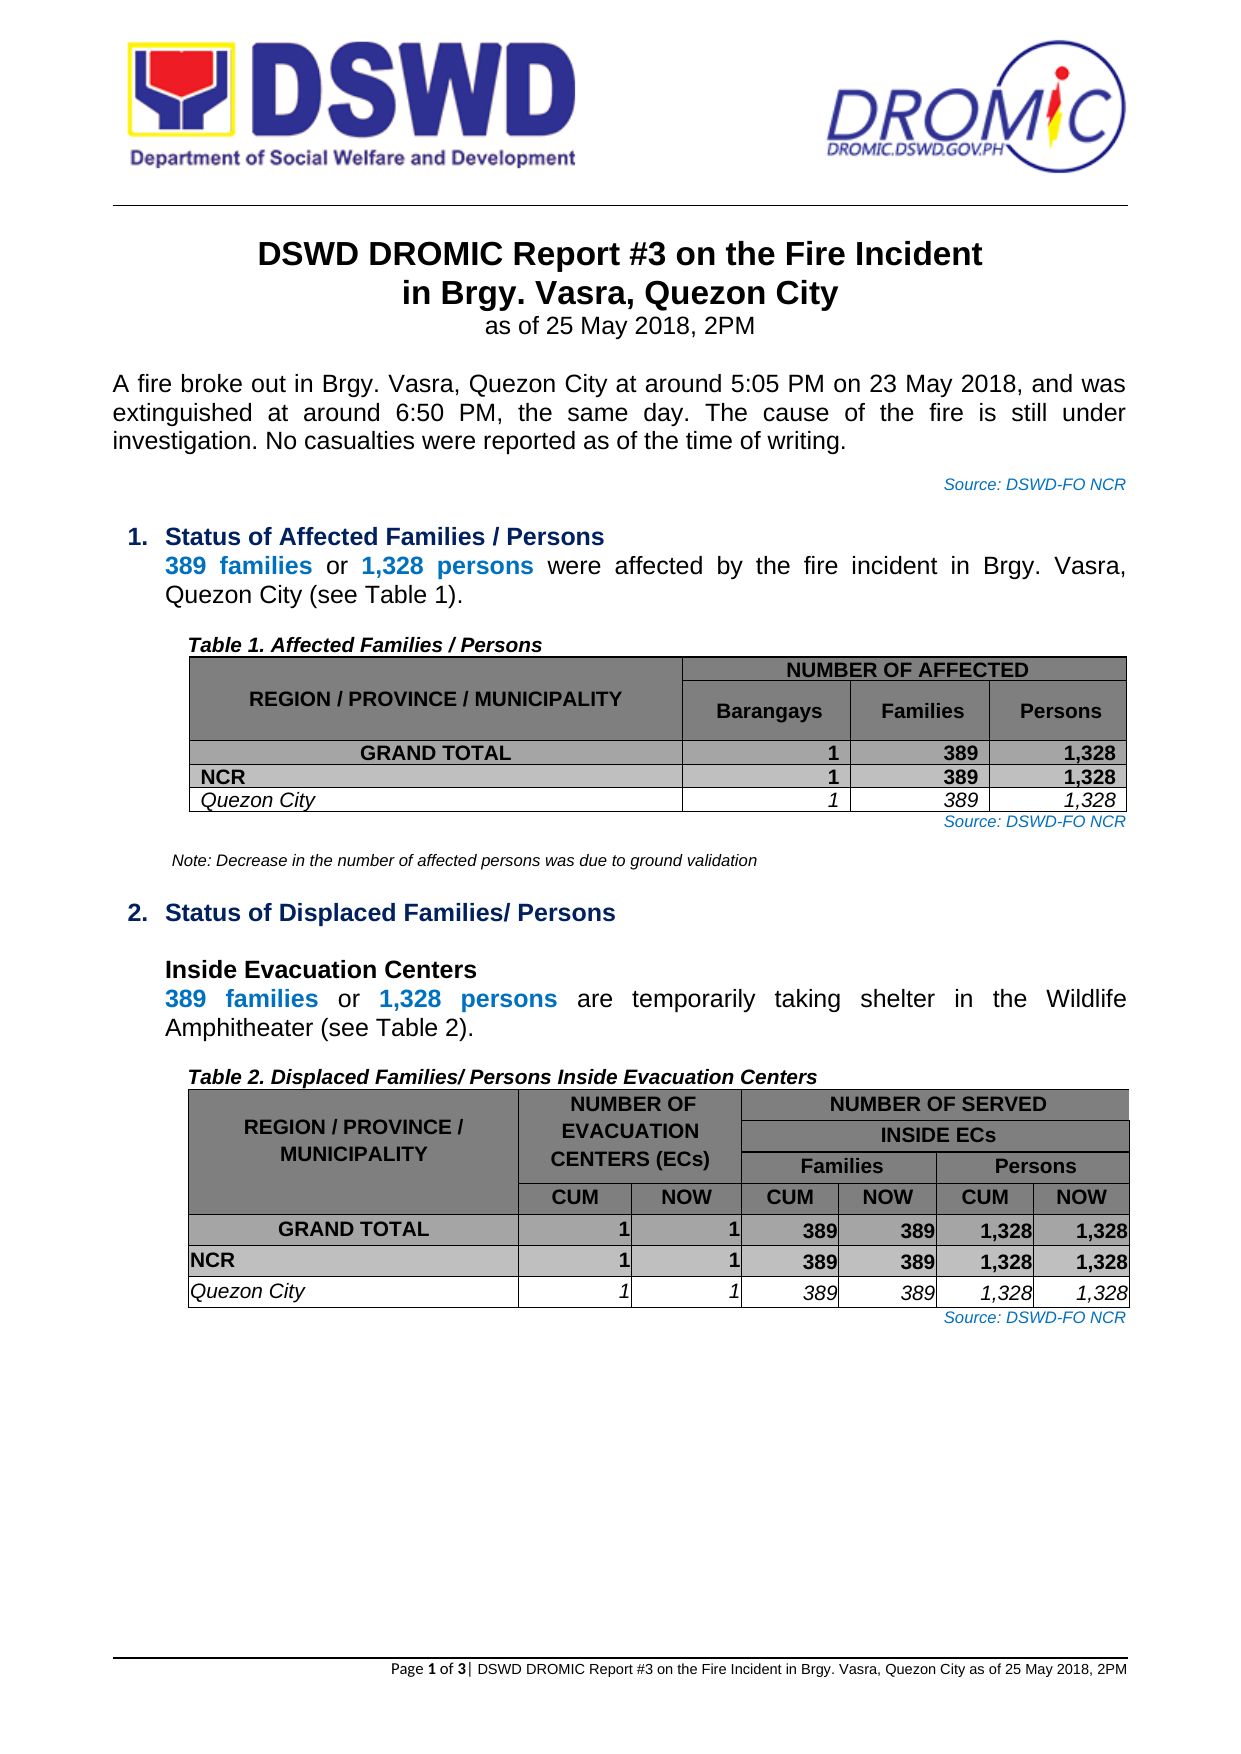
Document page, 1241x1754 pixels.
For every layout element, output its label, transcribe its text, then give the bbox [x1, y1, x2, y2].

table_cell 1 [519, 1246, 631, 1276]
table_cell 389 [839, 1246, 936, 1276]
table_cell 389 [851, 765, 989, 787]
table_header NUMBER OF AFFECTED [683, 658, 1126, 680]
table_cell 1,328 [1034, 1277, 1129, 1307]
table_header NUMBER OF EVACUATION CENTERS (ECs) [519, 1090, 741, 1183]
text Table 1. Affected Families / Persons [165, 632, 1128, 656]
table_cell Barangays [683, 681, 850, 740]
table_cell NOW [1034, 1184, 1129, 1214]
text Note: Decrease in the number of affected persons was due to ground validation [150, 850, 1128, 869]
table_cell GRAND TOTAL [190, 741, 682, 764]
table_cell 1,328 [1034, 1246, 1129, 1276]
text as of 25 May 2018, 2PM [112, 311, 1128, 340]
table_cell 389 [851, 741, 989, 764]
text DSWD DROMIC Report #3 on the Fire Incident [112, 234, 1128, 273]
table_cell Persons [990, 681, 1126, 740]
table_cell NCR [190, 765, 682, 787]
table_cell 1 [683, 741, 850, 764]
text Source: DSWD-FO NCR [90, 1308, 1128, 1327]
table_cell 1 [683, 765, 850, 787]
picture [112, 37, 1128, 175]
table_cell 389 [742, 1215, 838, 1245]
table_cell 389 [742, 1277, 838, 1307]
list Status of Displaced Families/ Persons [127, 897, 1128, 926]
table_cell NOW [632, 1184, 741, 1214]
table_header NUMBER OF SERVED [742, 1090, 1129, 1120]
text Source: DSWD-FO NCR [150, 474, 1128, 493]
table_cell 389 [851, 788, 989, 811]
table_cell 1,328 [1034, 1215, 1129, 1245]
table_cell 389 [839, 1277, 936, 1307]
table_cell CUM [519, 1184, 631, 1214]
table_cell 1,328 [990, 788, 1126, 811]
table_cell Persons [937, 1153, 1129, 1183]
table_cell 1 [519, 1215, 631, 1245]
text Table 2. Displaced Families/ Persons Inside Evacuation Centers [165, 1065, 1128, 1089]
table_cell 1,328 [937, 1277, 1033, 1307]
list Status of Affected Families / Persons [127, 522, 1128, 551]
table_cell 1 [683, 788, 850, 811]
table_cell 1,328 [990, 765, 1126, 787]
table_cell 1 [632, 1277, 741, 1307]
table_cell 389 [839, 1215, 936, 1245]
table_header REGION / PROVINCE / MUNICIPALITY [190, 658, 682, 740]
table_cell 1 [519, 1277, 631, 1307]
table_cell 1 [632, 1246, 741, 1276]
table_cell 1,328 [937, 1246, 1033, 1276]
text 389 families or 1,328 persons are temporarily taking shelter in the Wildlife Amphitheater (see Table 2). [165, 984, 1128, 1041]
table_cell 1 [632, 1215, 741, 1245]
table_cell CUM [937, 1184, 1033, 1214]
table_cell Families [851, 681, 989, 740]
table_cell NOW [839, 1184, 936, 1214]
table_cell 389 [742, 1246, 838, 1276]
text in Brgy. Vasra, Quezon City [112, 273, 1128, 311]
table_cell Quezon City [189, 1277, 518, 1307]
table_cell Quezon City [190, 788, 682, 811]
text A fire broke out in Brgy. Vasra, Quezon City at around 5:05 PM on 23 May 2018, and was extinguished at around 6:50 PM, the same day. The cause of the fire is still under investigation. No casualties were reported as of the time of writing. [112, 369, 1128, 455]
text Source: DSWD-FO NCR [150, 812, 1128, 831]
table_cell GRAND TOTAL [189, 1215, 518, 1245]
table_cell 1,328 [937, 1215, 1033, 1245]
table_cell INSIDE ECs [742, 1121, 1129, 1151]
table_cell 1,328 [990, 741, 1126, 764]
text Inside Evacuation Centers [165, 955, 1128, 984]
table_cell Families [742, 1153, 936, 1183]
table_cell NCR [189, 1246, 518, 1276]
text 389 families or 1,328 persons were affected by the fire incident in Brgy. Vasra, Quezon City (see Table 1). [165, 551, 1128, 608]
table_cell CUM [742, 1184, 838, 1214]
table_header REGION / PROVINCE / MUNICIPALITY [189, 1090, 518, 1214]
